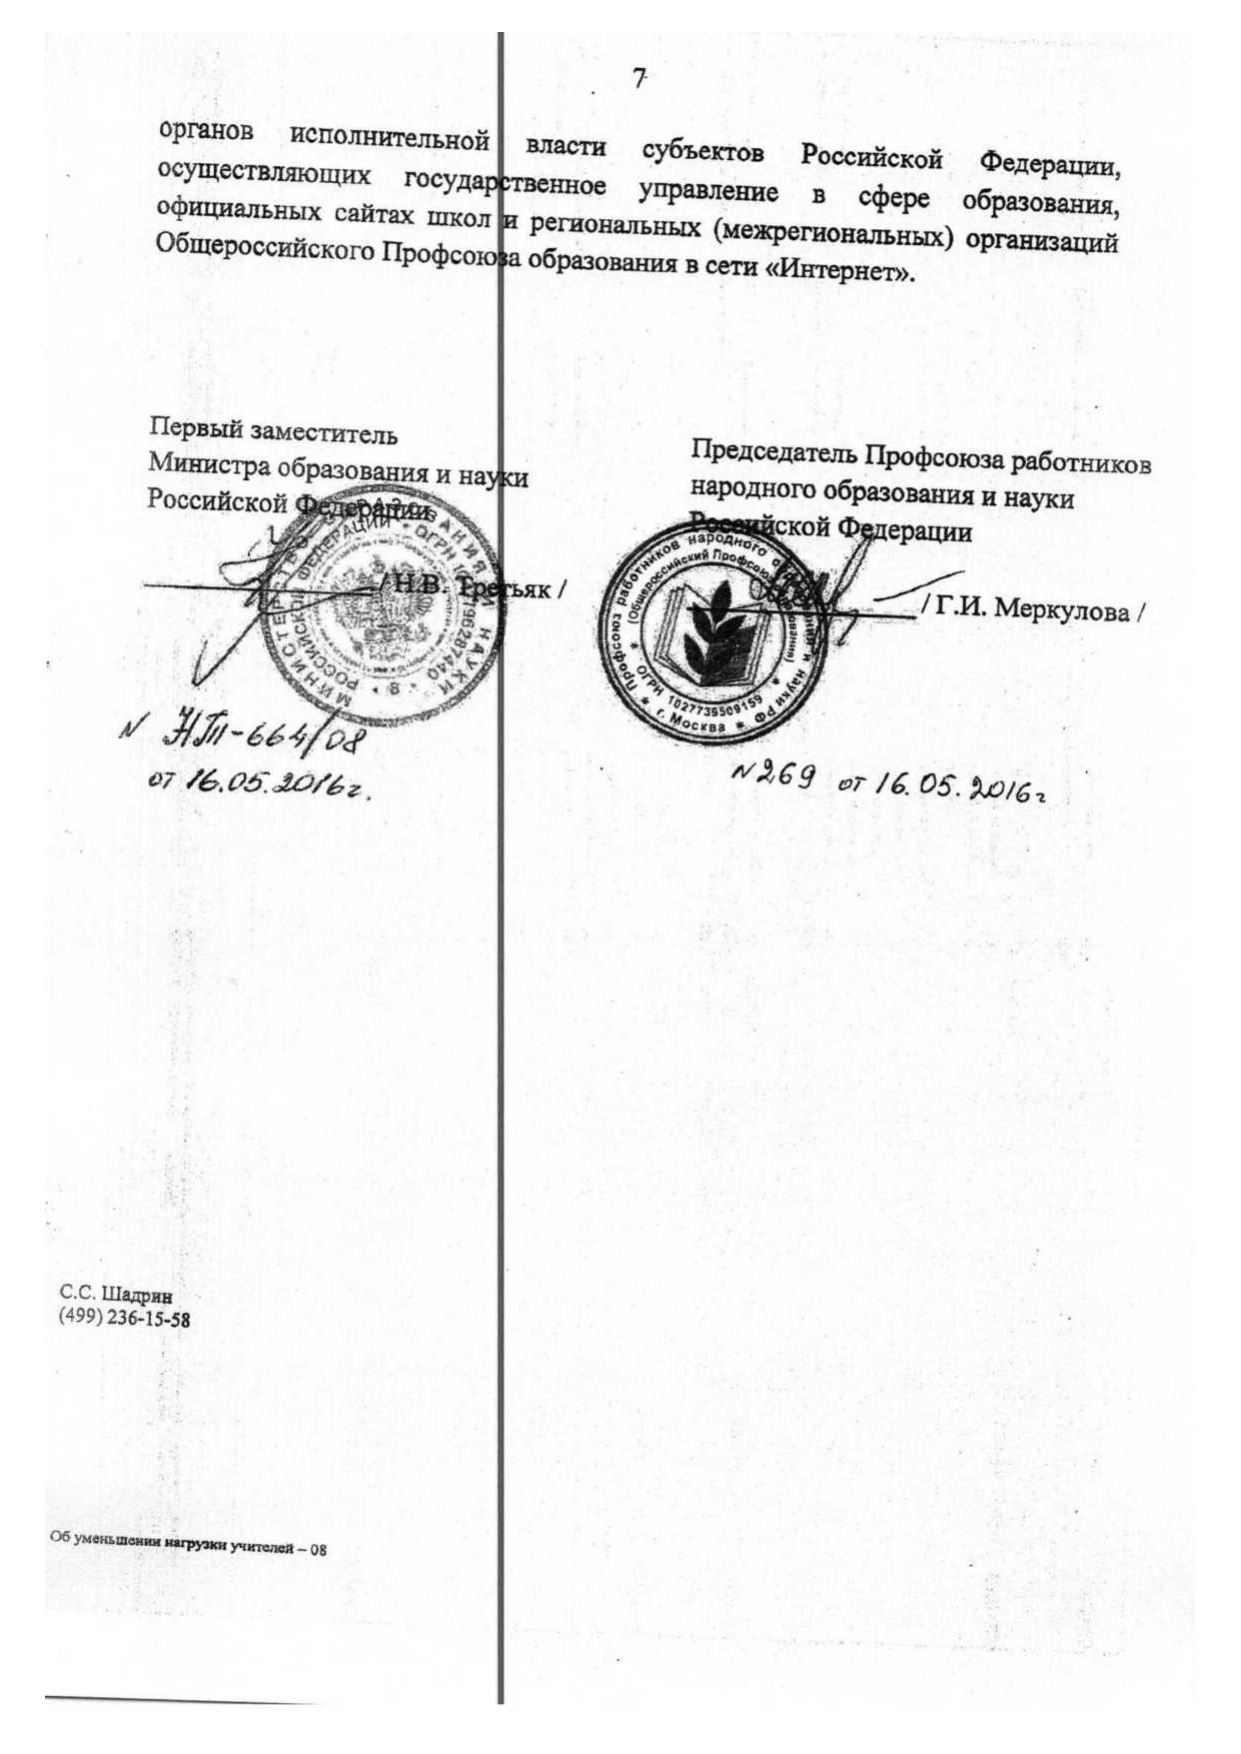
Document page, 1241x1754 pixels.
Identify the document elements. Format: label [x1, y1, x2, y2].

picture [45, 32, 1196, 1717]
